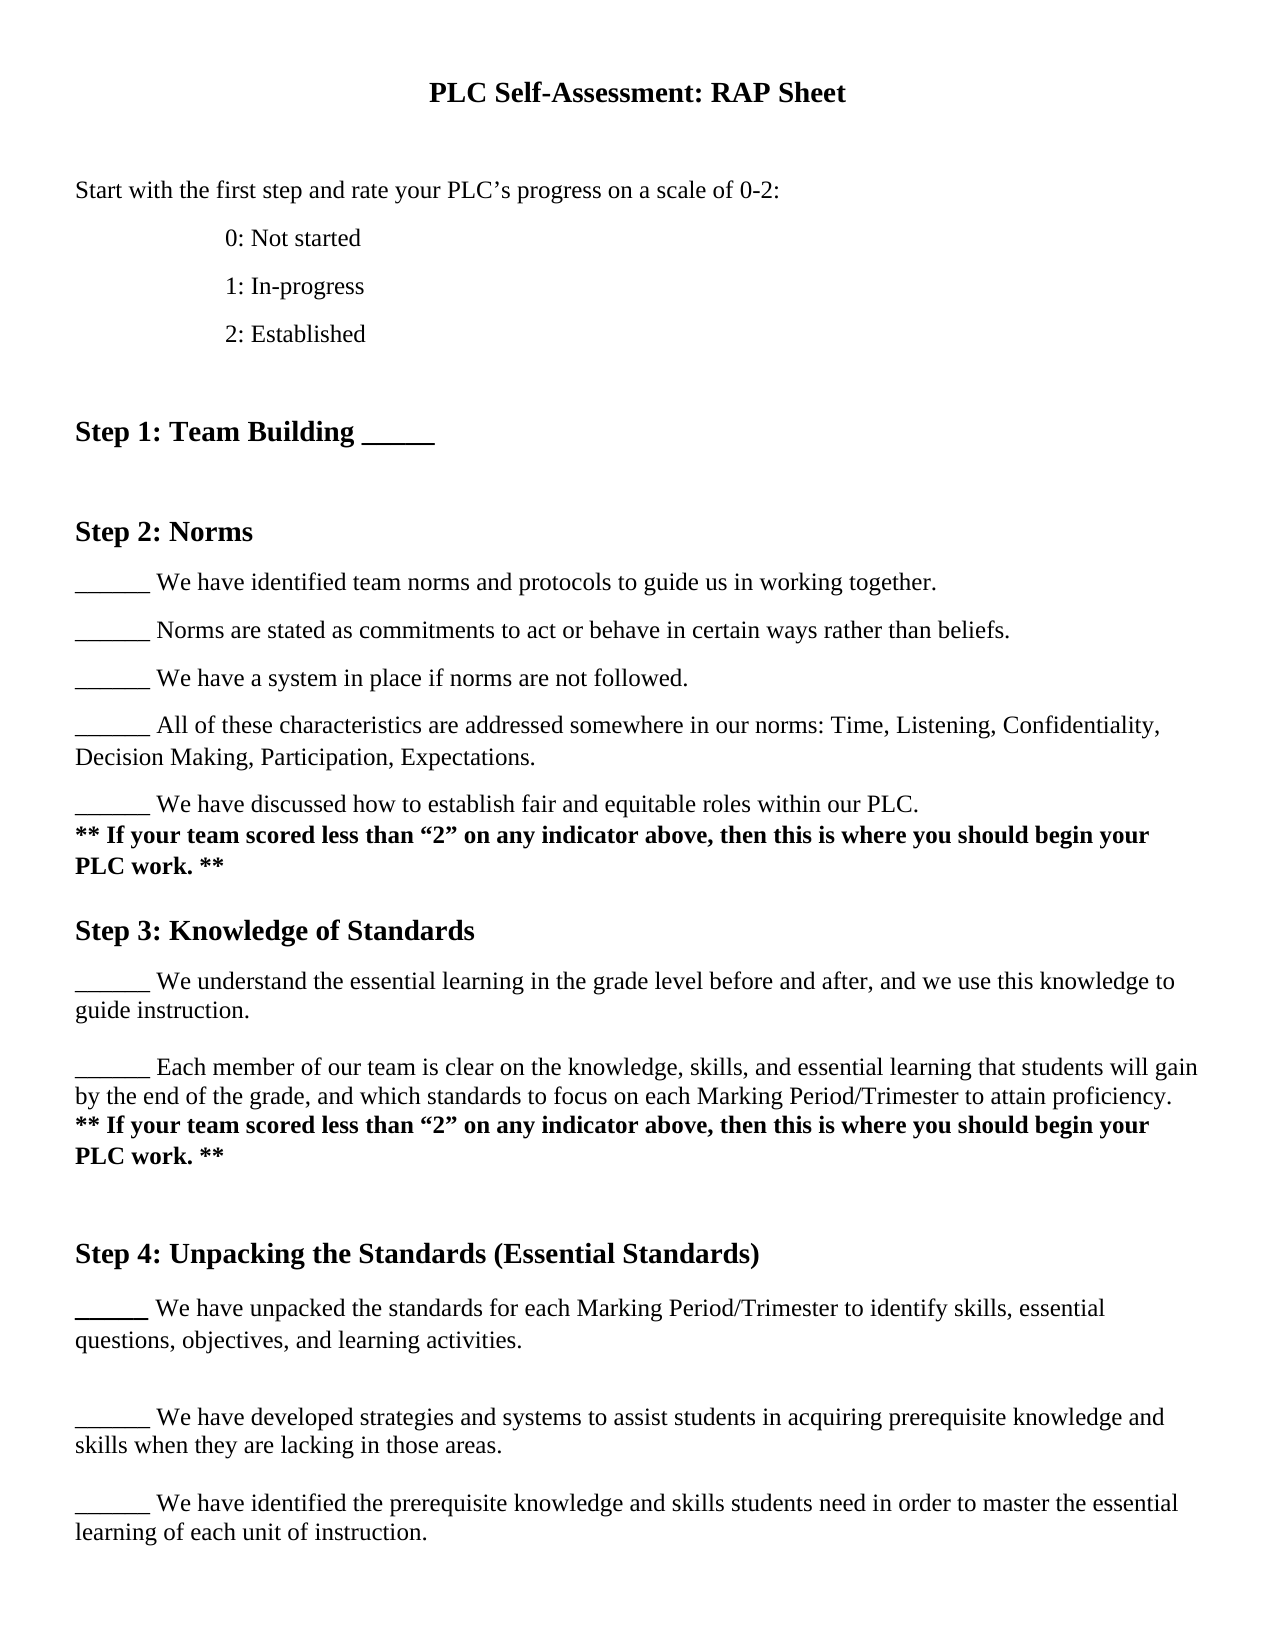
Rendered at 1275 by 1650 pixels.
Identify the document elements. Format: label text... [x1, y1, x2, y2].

text PLC Self-Assessment: RAP Sheet [75, 75, 1200, 108]
text ______ We have developed strategies and systems to assist students in acquiring prerequisite knowledge and skills when they are lacking in those areas. [75, 1402, 1200, 1459]
text Step 2: Norms [75, 514, 1200, 548]
text ______ We have a system in place if norms are not followed. [75, 663, 1200, 692]
text Step 4: Unpacking the Standards (Essential Standards) [75, 1236, 1200, 1270]
text ______ We have discussed how to establish fair and equitable roles within our PLC. [75, 789, 1200, 818]
text ______ All of these characteristics are addressed somewhere in our norms: Time, Listening, Confidentiality, Decision Making, Participation, Expectations. [75, 711, 1200, 770]
text 0: Not started [75, 223, 1200, 252]
text _____ We have unpacked the standards for each Marking Period/Trimester to identify skills, essential questions, objectives, and learning activities. [75, 1289, 1200, 1354]
text ** If your team scored less than “2” on any indicator above, then this is where you should begin your PLC work. ** [75, 820, 1200, 880]
text ______ We have identified team norms and protocols to guide us in working together. [75, 567, 1200, 596]
text ______ We have identified the prerequisite knowledge and skills students need in order to master the essential learning of each unit of instruction. [75, 1488, 1200, 1545]
text 2: Established [75, 319, 1200, 347]
text ______ We understand the essential learning in the grade level before and after, and we use this knowledge to guide instruction. [75, 966, 1200, 1024]
text Step 3: Knowledge of Standards [75, 913, 1200, 947]
text Start with the first step and rate your PLC’s progress on a scale of 0-2: [75, 176, 1200, 204]
text 1: In-progress [75, 271, 1200, 300]
text ** If your team scored less than “2” on any indicator above, then this is where you should begin your PLC work. ** [75, 1110, 1200, 1170]
text ______ Each member of our team is clear on the knowledge, skills, and essential learning that students will gain by the end of the grade, and which standards to focus on each Marking Period/Trimester to attain proficiency. [75, 1052, 1200, 1110]
text ______ Norms are stated as commitments to act or behave in certain ways rather than beliefs. [75, 615, 1200, 644]
text Step 1: Team Building _____ [75, 414, 1200, 448]
